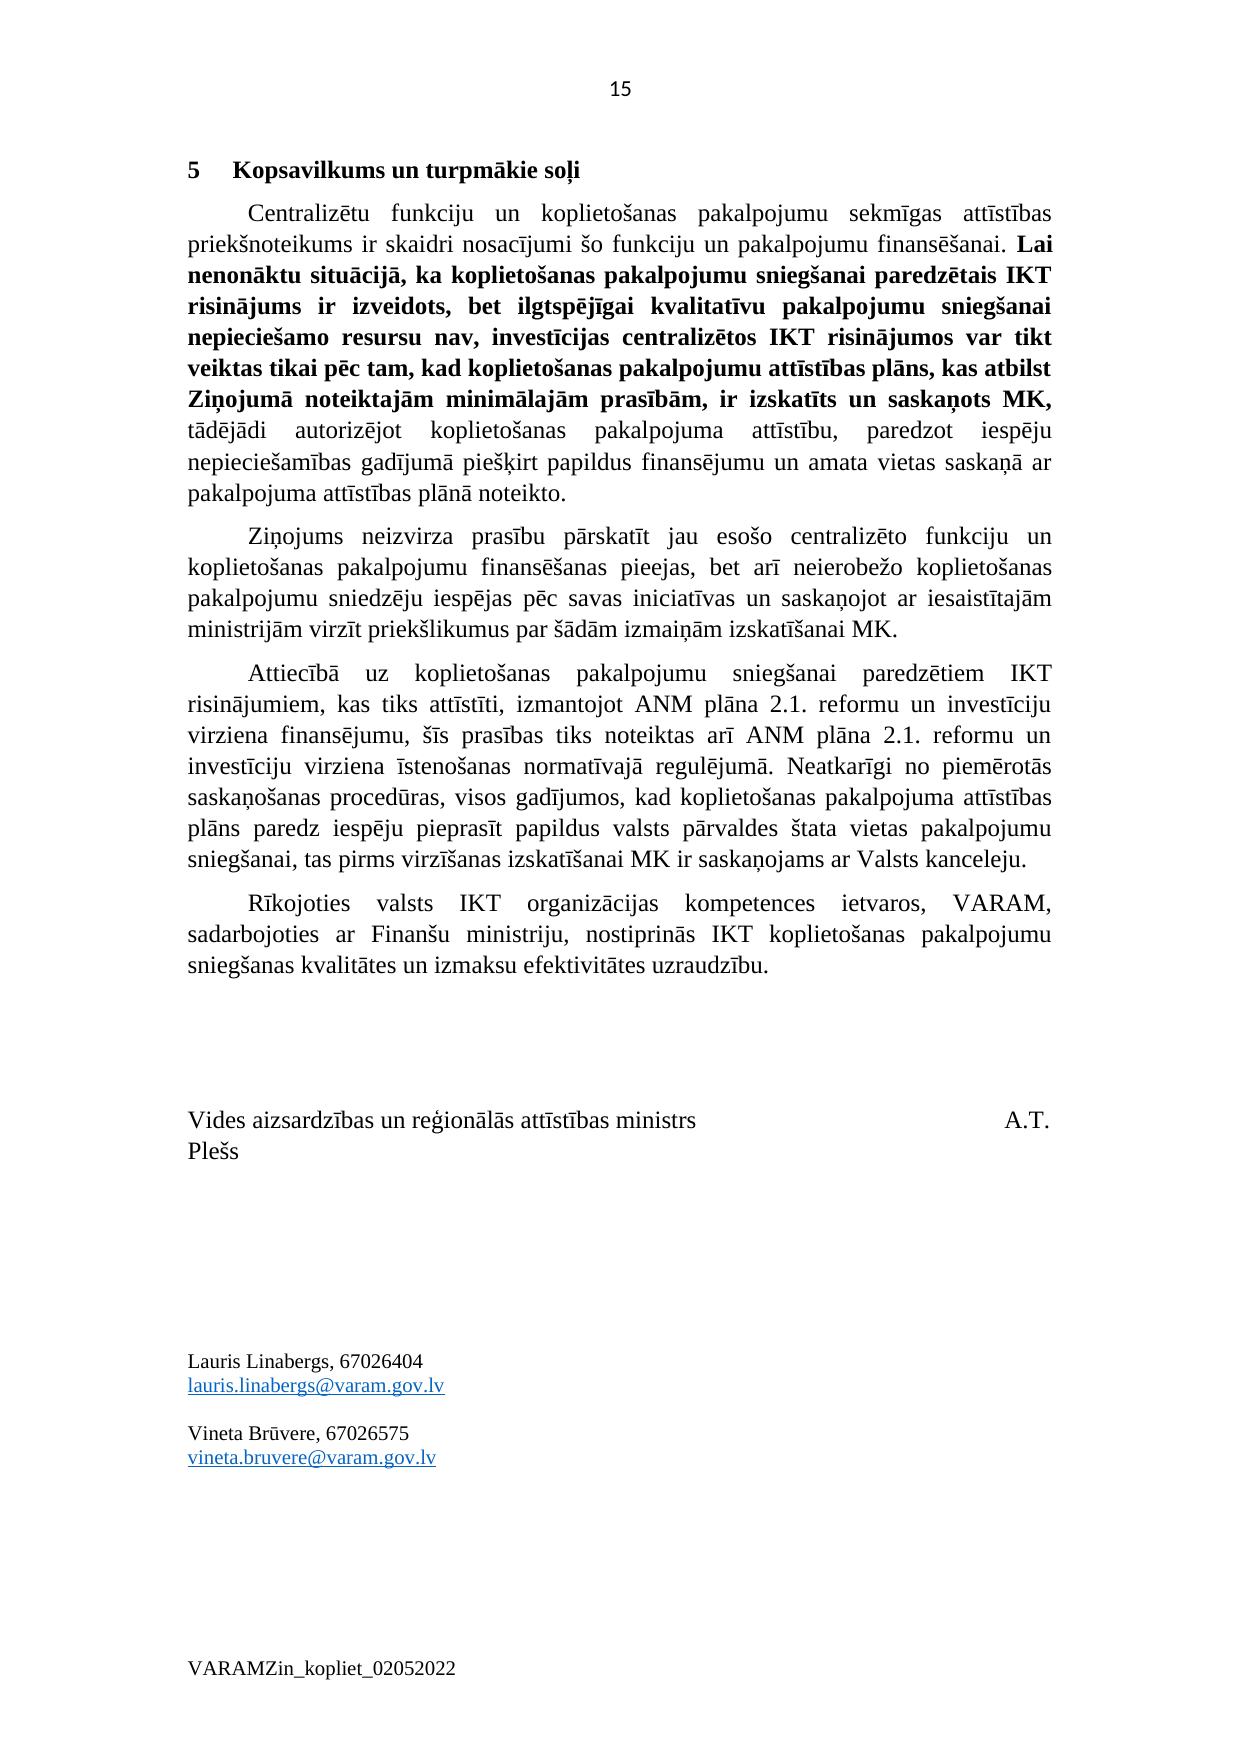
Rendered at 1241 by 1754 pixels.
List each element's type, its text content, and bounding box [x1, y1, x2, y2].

subtitle Kopsavilkums un turpmākie soļi [187, 155, 1053, 183]
text Ziņojums neizvirza prasību pārskatīt jau esošo centralizēto funkciju un koplietošanas pakalpojumu finansēšanas pieejas, bet arī neierobežo koplietošanas pakalpojumu sniedzēju iespējas pēc savas iniciatīvas un saskaņojot ar iesaistītajām ministrijām virzīt priekšlikumus par šādām izmaiņām izskatīšanai MK. [187, 521, 1053, 643]
text Vides aizsardzības un reģionālās attīstības ministrs A.T. Plešs [187, 1105, 1053, 1165]
text vineta.bruvere@varam.gov.lv [187, 1445, 1082, 1469]
text Attiecībā uz koplietošanas pakalpojumu sniegšanai paredzētiem IKT risinājumiem, kas tiks attīstīti, izmantojot ANM plāna 2.1. reformu un investīciju virziena finansējumu, šīs prasības tiks noteiktas arī ANM plāna 2.1. reformu un investīciju virziena īstenošanas normatīvajā regulējumā. Neatkarīgi no piemērotās saskaņošanas procedūras, visos gadījumos, kad koplietošanas pakalpojuma attīstības plāns paredz iespēju pieprasīt papildus valsts pārvaldes štata vietas pakalpojumu sniegšanai, tas pirms virzīšanas izskatīšanai MK ir saskaņojams ar Valsts kanceleju. [187, 658, 1053, 873]
text Lauris Linabergs, 67026404 [187, 1349, 1082, 1373]
text Centralizētu funkciju un koplietošanas pakalpojumu sekmīgas attīstības priekšnoteikums ir skaidri nosacījumi šo funkciju un pakalpojumu finansēšanai. Lai nenonāktu situācijā, ka koplietošanas pakalpojumu sniegšanai paredzētais IKT risinājums ir izveidots, bet ilgtspējīgai kvalitatīvu pakalpojumu sniegšanai nepieciešamo resursu nav, investīcijas centralizētos IKT risinājumos var tikt veiktas tikai pēc tam, kad koplietošanas pakalpojumu attīstības plāns, kas atbilst Ziņojumā noteiktajām minimālajām prasībām, ir izskatīts un saskaņots MK, tādējādi autorizējot koplietošanas pakalpojuma attīstību, paredzot iespēju nepieciešamības gadījumā piešķirt papildus finansējumu un amata vietas saskaņā ar pakalpojuma attīstības plānā noteikto. [187, 198, 1053, 506]
text Rīkojoties valsts IKT organizācijas kompetences ietvaros, VARAM, sadarbojoties ar Finanšu ministriju, nostiprinās IKT koplietošanas pakalpojumu sniegšanas kvalitātes un izmaksu efektivitātes uzraudzību. [187, 888, 1053, 978]
text Vineta Brūvere, 67026575 [187, 1421, 1082, 1445]
text lauris.linabergs@varam.gov.lv [187, 1373, 1082, 1397]
